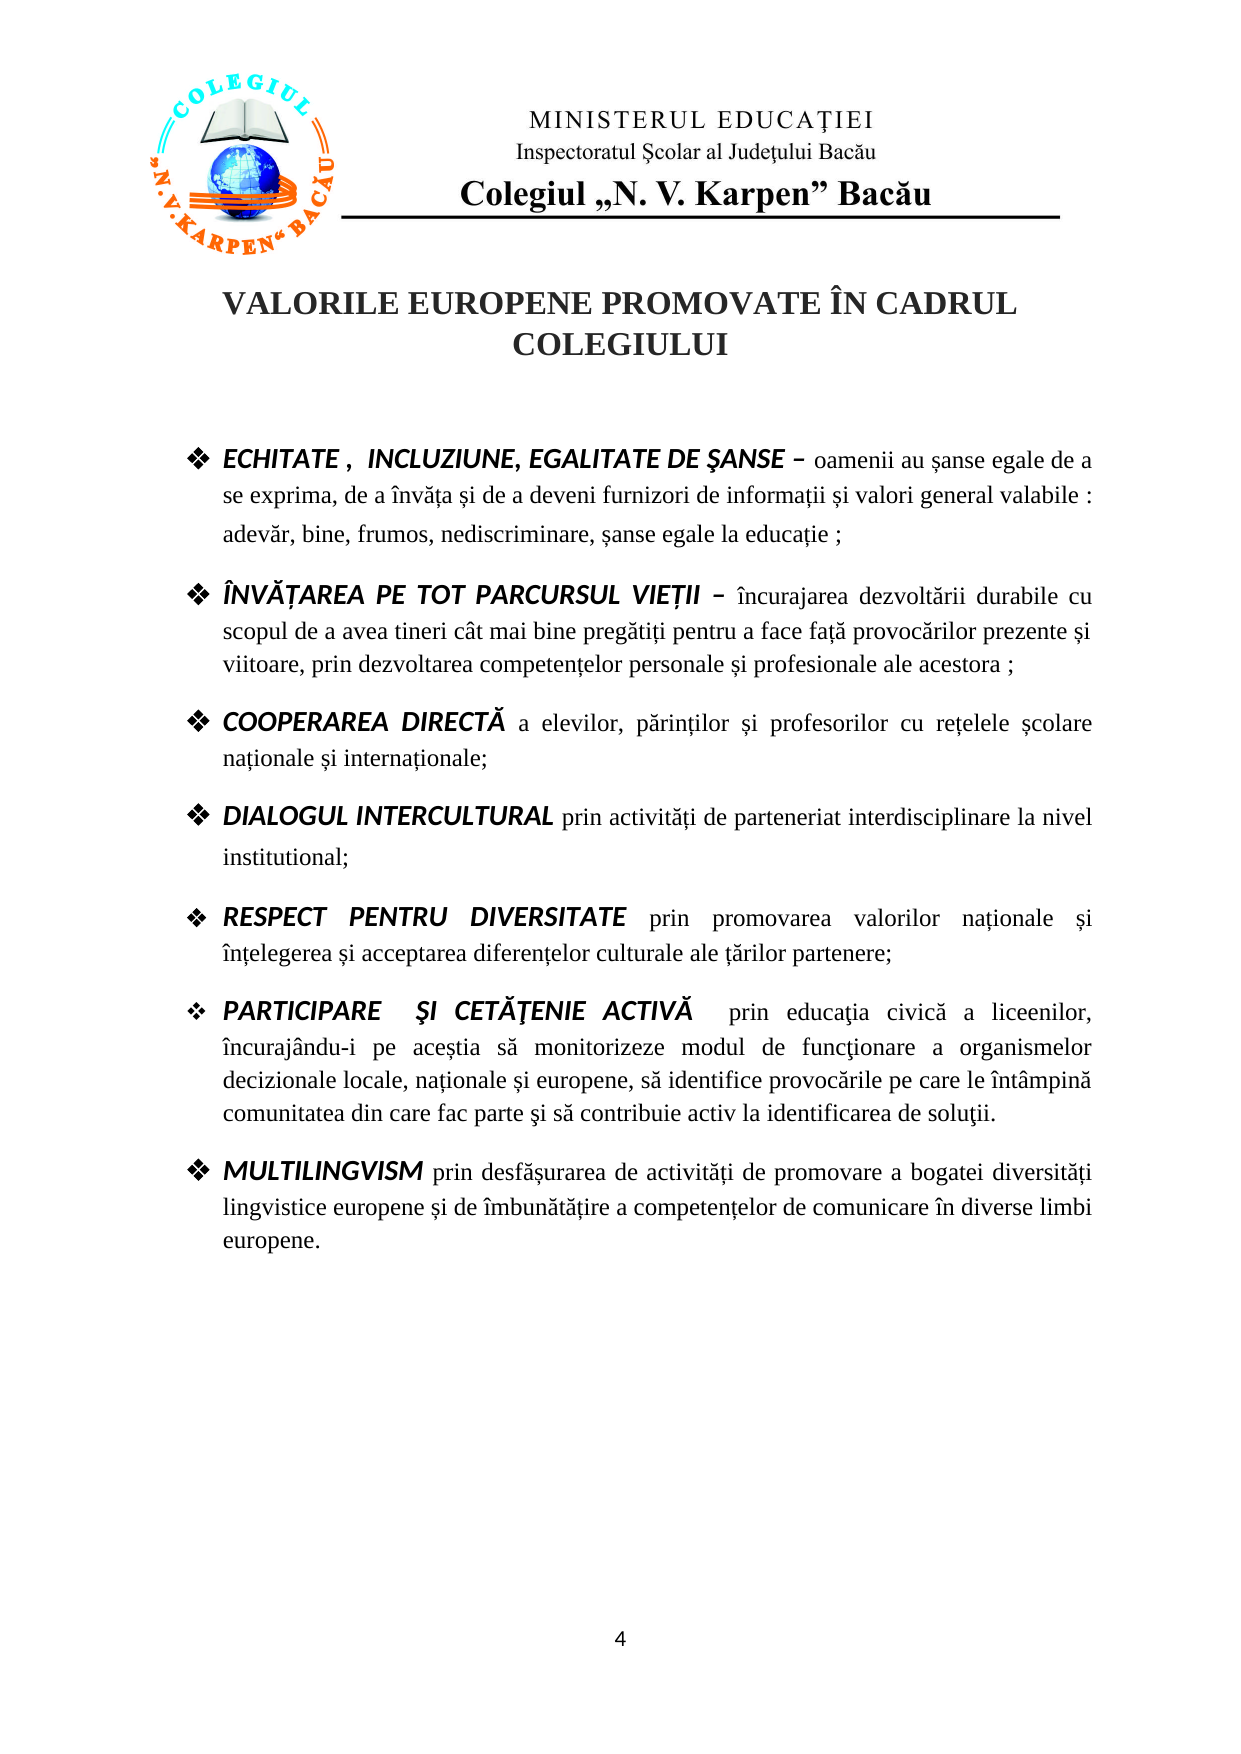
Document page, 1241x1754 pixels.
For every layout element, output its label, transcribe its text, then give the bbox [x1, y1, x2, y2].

list RESPECT PENTRU DIVERSITATE prin promovarea valorilor naționale și înțelegerea și acceptarea diferențelor culturale ale țărilor partenere; [185, 898, 1093, 967]
list ÎNVĂȚAREA PE TOT PARCURSUL VIEȚII – încurajarea dezvoltării durabile cu scopul de a avea tineri cât mai bine pregătiți pentru a face față provocărilor prezente și viitoare, prin dezvoltarea competențelor personale și profesionale ale acestora ; [185, 576, 1093, 678]
list ECHITATE , INCLUZIUNE, EGALITATE DE ŞANSE – oamenii au șanse egale de a se exprima, de a învăța și de a deveni furnizori de informații și valori general valabile : adevăr, bine, frumos, nediscriminare, șanse egale la educație ; [185, 440, 1093, 550]
list COOPERAREA DIRECTĂ a elevilor, părinților și profesorilor cu rețelele școlare naționale și internaționale; [185, 703, 1093, 772]
text VALORILE EUROPENE PROMOVATE ÎN CADRUL COLEGIULUI [148, 283, 1093, 363]
list PARTICIPARE ŞI CETĂŢENIE ACTIVĂ prin educaţia civică a liceenilor, încurajându-i pe aceștia să monitorizeze modul de funcţionare a organismelor decizionale locale, naționale și europene, să identifice provocările pe care le întâmpină comunitatea din care fac parte şi să contribuie activ la identificarea de soluţii. [185, 992, 1093, 1127]
list MULTILINGVISM prin desfășurarea de activități de promovare a bogatei diversități lingvistice europene și de îmbunătățire a competențelor de comunicare în diverse limbi europene. [185, 1152, 1093, 1253]
list DIALOGUL INTERCULTURAL prin activități de parteneriat interdisciplinare la nivel institutional; [185, 797, 1093, 872]
picture [149, 73, 1082, 255]
